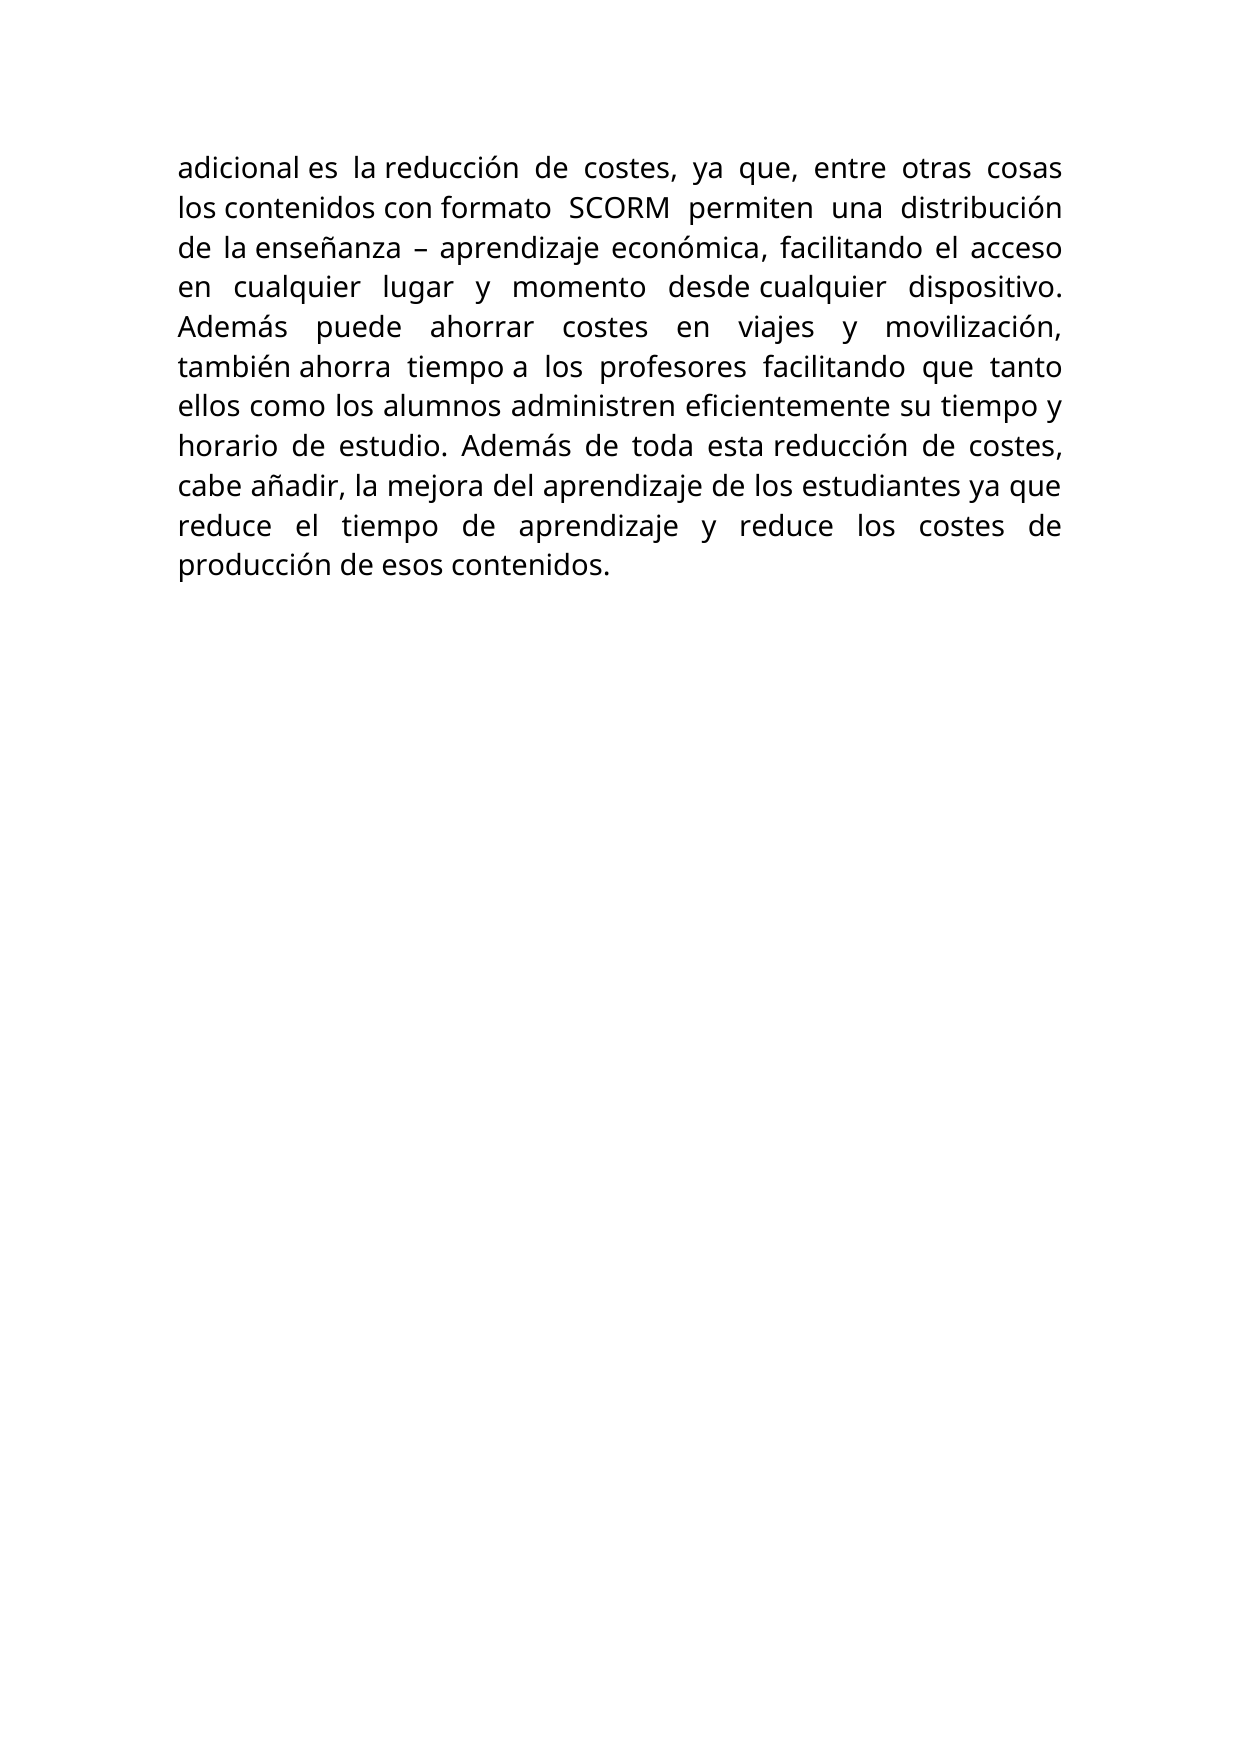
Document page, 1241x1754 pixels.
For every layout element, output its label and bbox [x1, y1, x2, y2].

text [177, 148, 1063, 584]
